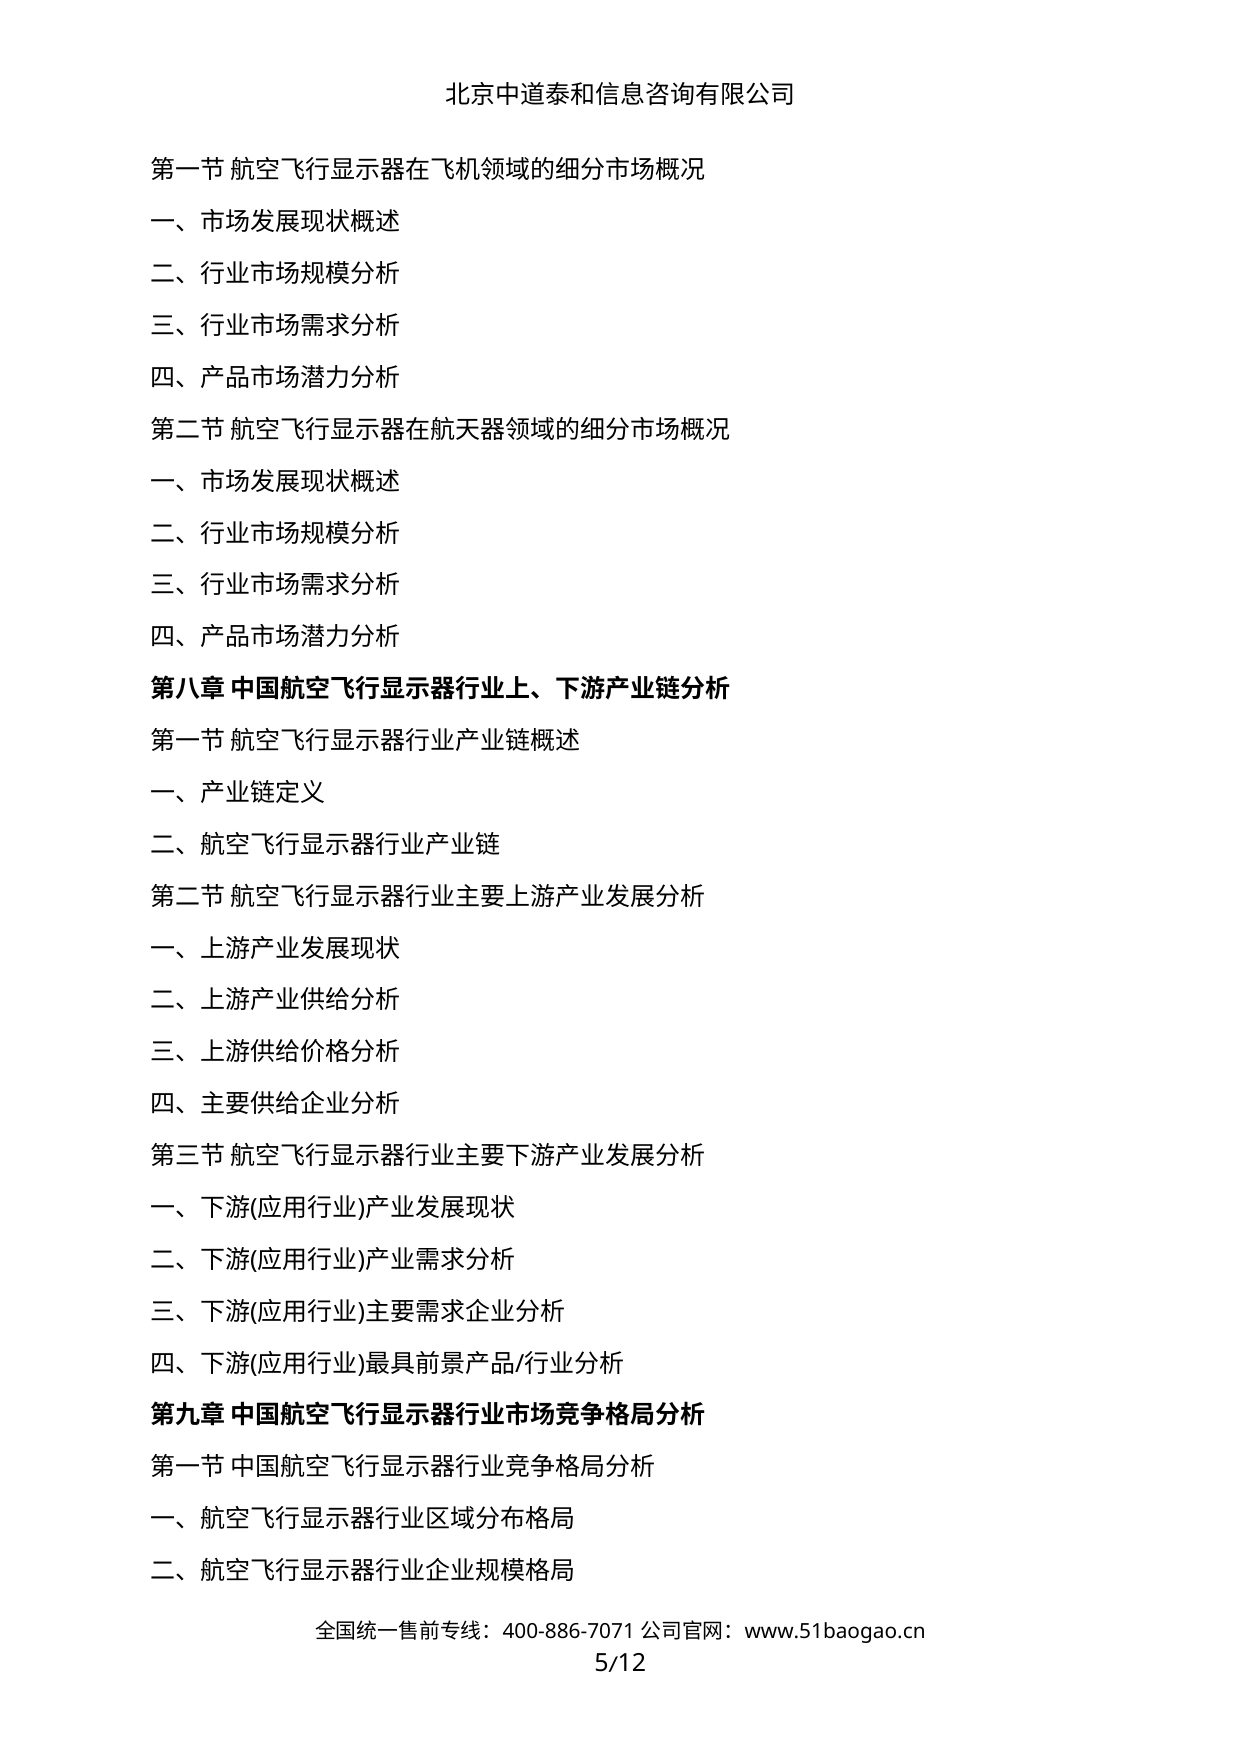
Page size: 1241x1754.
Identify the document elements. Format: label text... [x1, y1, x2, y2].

text 一、上游产业发展现状 [150, 928, 1090, 964]
text 三、行业市场需求分析 [150, 565, 1090, 601]
text 二、行业市场规模分析 [150, 513, 1090, 549]
text 三、上游供给价格分析 [150, 1032, 1090, 1068]
text 一、航空飞行显示器行业区域分布格局 [150, 1499, 1090, 1535]
text 二、航空飞行显示器行业企业规模格局 [150, 1551, 1090, 1587]
text 第一节 航空飞行显示器行业产业链概述 [150, 721, 1090, 757]
text 第一节 中国航空飞行显示器行业竞争格局分析 [150, 1447, 1090, 1483]
text 一、市场发展现状概述 [150, 202, 1090, 238]
text 第三节 航空飞行显示器行业主要下游产业发展分析 [150, 1136, 1090, 1172]
text 四、下游(应用行业)最具前景产品/行业分析 [150, 1343, 1090, 1379]
text 第二节 航空飞行显示器在航天器领域的细分市场概况 [150, 409, 1090, 446]
text 三、行业市场需求分析 [150, 306, 1090, 342]
text 一、下游(应用行业)产业发展现状 [150, 1187, 1090, 1224]
text 四、产品市场潜力分析 [150, 617, 1090, 653]
text 一、产业链定义 [150, 772, 1090, 809]
text 二、行业市场规模分析 [150, 254, 1090, 290]
text 第九章 中国航空飞行显示器行业市场竞争格局分析 [150, 1395, 1090, 1431]
text 三、下游(应用行业)主要需求企业分析 [150, 1291, 1090, 1327]
text 二、下游(应用行业)产业需求分析 [150, 1239, 1090, 1276]
text 二、航空飞行显示器行业产业链 [150, 824, 1090, 861]
text 第一节 航空飞行显示器在飞机领域的细分市场概况 [150, 150, 1090, 186]
text 第八章 中国航空飞行显示器行业上、下游产业链分析 [150, 669, 1090, 705]
text 第二节 航空飞行显示器行业主要上游产业发展分析 [150, 876, 1090, 912]
text 四、主要供给企业分析 [150, 1084, 1090, 1120]
text 一、市场发展现状概述 [150, 461, 1090, 497]
text 二、上游产业供给分析 [150, 980, 1090, 1016]
text 四、产品市场潜力分析 [150, 357, 1090, 394]
